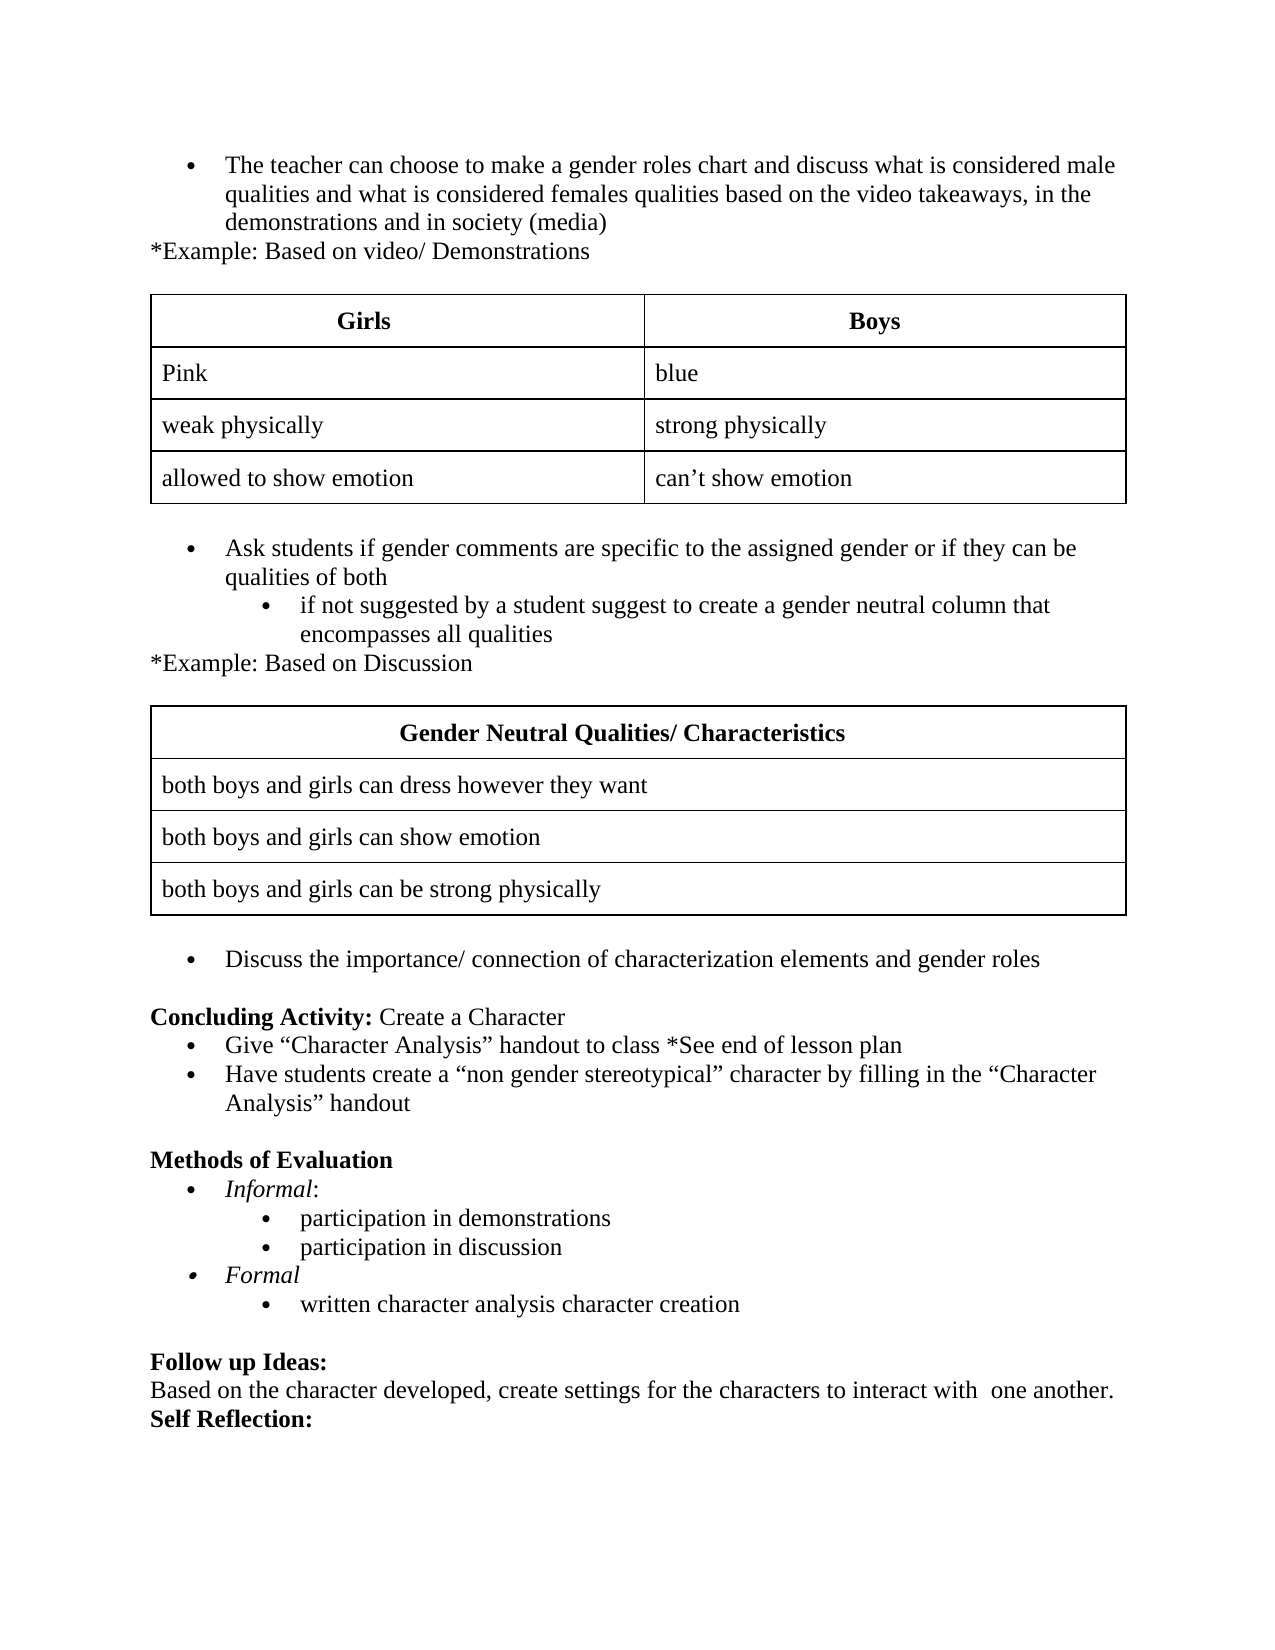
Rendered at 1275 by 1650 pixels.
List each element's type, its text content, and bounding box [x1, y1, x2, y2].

table_cell strong physically [645, 400, 1125, 450]
table_header Girls [152, 295, 644, 346]
text Follow up Ideas: [150, 1347, 1125, 1376]
text Concluding Activity: Create a Character [150, 1002, 1125, 1031]
table_cell both boys and girls can show emotion [152, 811, 1125, 862]
table_cell allowed to show emotion [152, 452, 644, 502]
list Give “Character Analysis” handout to class *See end of lesson plan [187, 1031, 1125, 1059]
list if not suggested by a student suggest to create a gender neutral column that encompasses all qualities [262, 590, 1125, 648]
list Have students create a “non gender stereotypical” character by filling in the “Character Analysis” handout [187, 1059, 1125, 1117]
table_cell can’t show emotion [645, 452, 1125, 502]
list Informal: [187, 1174, 1125, 1203]
list participation in discussion [262, 1232, 1125, 1261]
table_header Gender Neutral Qualities/ Characteristics [152, 707, 1125, 757]
list Discuss the importance/ connection of characterization elements and gender roles [187, 944, 1125, 973]
list participation in demonstrations [262, 1203, 1125, 1232]
text Self Reflection: [150, 1404, 1125, 1433]
table_cell both boys and girls can dress however they want [152, 759, 1125, 810]
list Ask students if gender comments are specific to the assigned gender or if they can be qualities of both [187, 533, 1125, 590]
list Formal [187, 1261, 1125, 1289]
text Based on the character developed, create settings for the characters to interact with one another. [150, 1376, 1125, 1404]
table_cell blue [645, 348, 1125, 398]
text *Example: Based on Discussion [150, 648, 1125, 677]
text Methods of Evaluation [150, 1146, 1125, 1174]
list written character analysis character creation [262, 1289, 1125, 1318]
table_header Boys [645, 295, 1125, 346]
list The teacher can choose to make a gender roles chart and discuss what is considered male qualities and what is considered females qualities based on the video takeaways, in the demonstrations and in society (media) [187, 150, 1125, 236]
table_cell both boys and girls can be strong physically [152, 863, 1125, 914]
table_cell Pink [152, 348, 644, 398]
table_cell weak physically [152, 400, 644, 450]
text *Example: Based on video/ Demonstrations [150, 236, 1125, 265]
